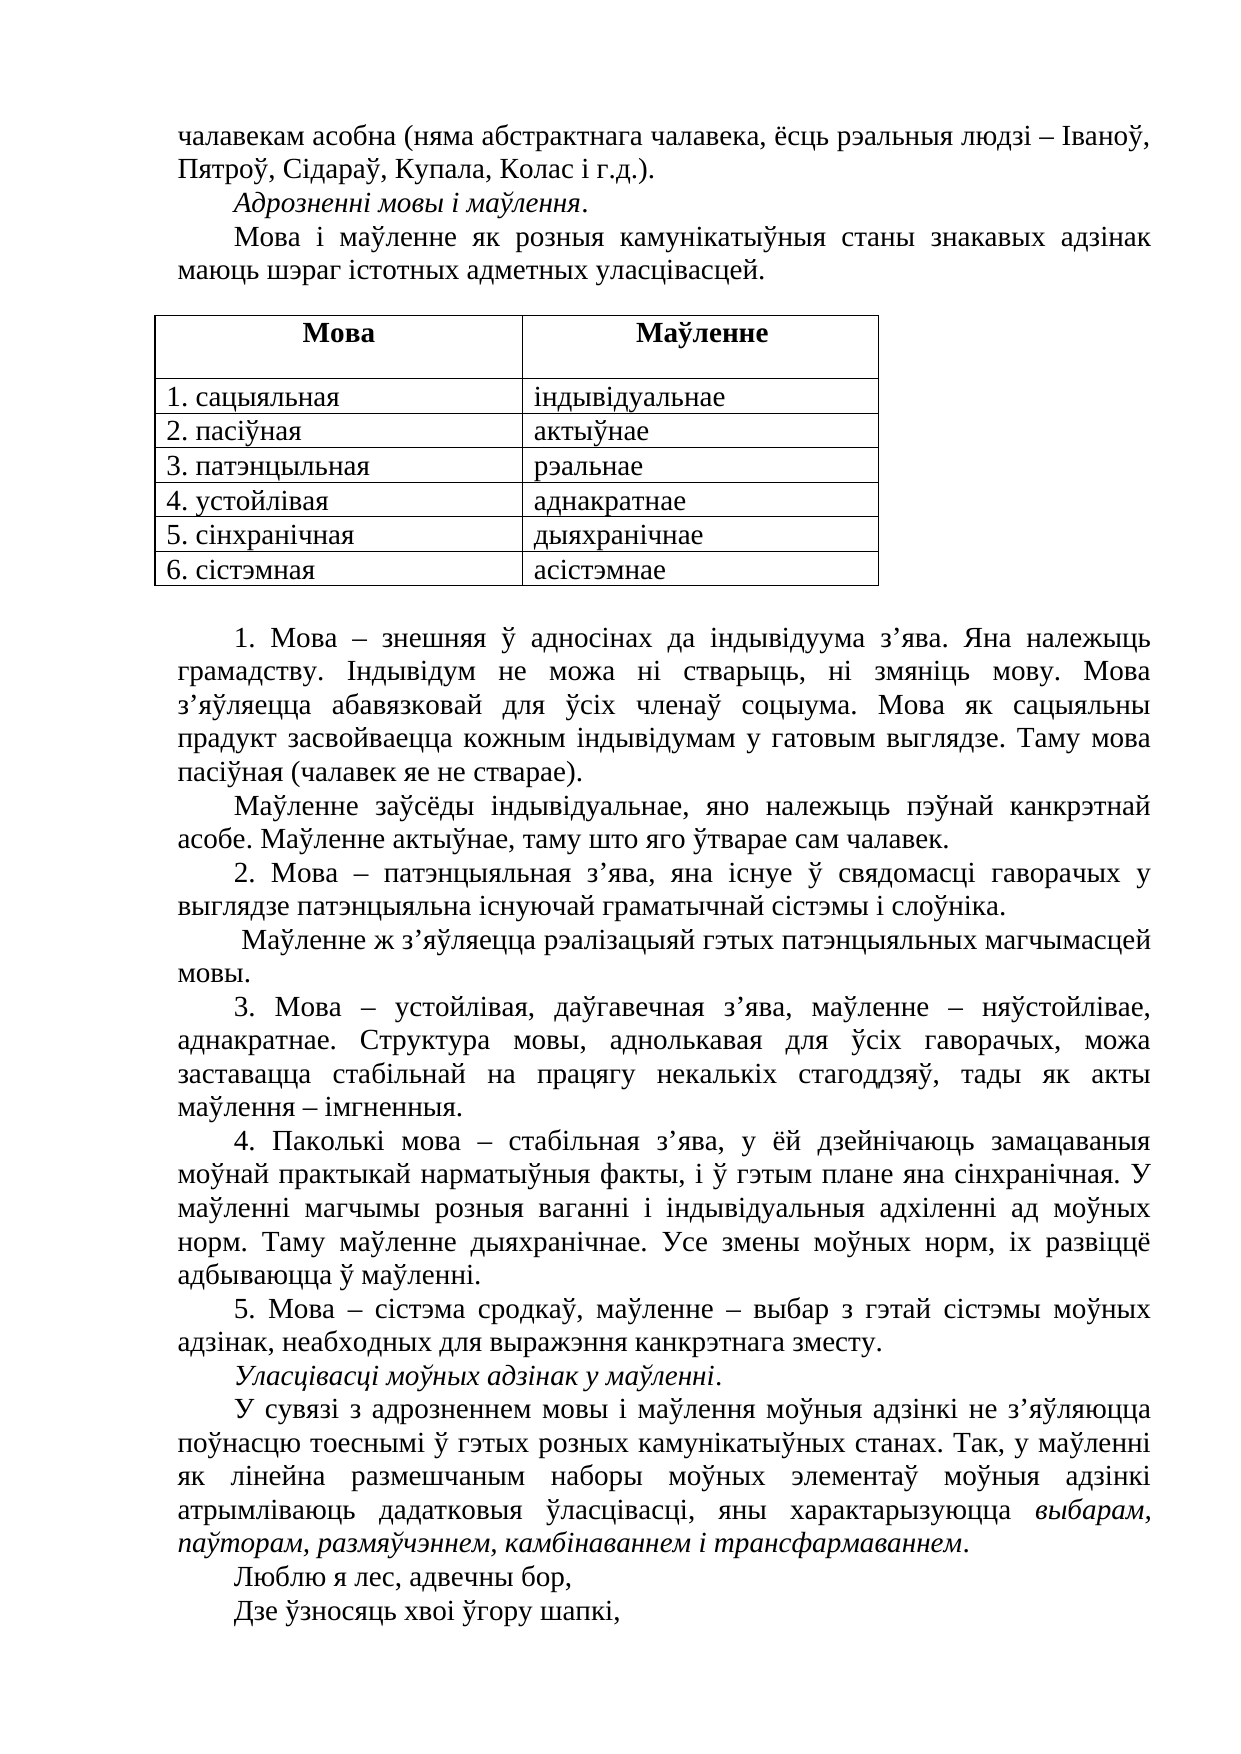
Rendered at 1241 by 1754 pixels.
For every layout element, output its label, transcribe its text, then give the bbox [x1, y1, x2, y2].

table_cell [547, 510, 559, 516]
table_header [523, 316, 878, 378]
text У сувязі з адрозненнем мовы і маўлення моўныя адзінкі не з’яўляюцца поўнасцю тоеснымі ў гэтых розных камунікатыўных станах. Так, у маўленні як лінейна размешчаным наборы моўных элементаў моўныя адзінкі атрымліваюць дадатковыя ўласцівасці, яны характарызуюцца выбарам, паўторам, размяўчэннем, камбінаваннем і трансфармаваннем. [177, 1391, 1152, 1559]
text Маўленне заўсёды індывідуальнае, яно належыць пэўнай канкрэтнай асобе. Маўленне актыўнае, таму што яго ўтварае сам чалавек. [177, 788, 1152, 855]
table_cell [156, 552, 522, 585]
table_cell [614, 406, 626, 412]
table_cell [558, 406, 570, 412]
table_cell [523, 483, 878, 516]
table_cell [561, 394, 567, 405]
text Адрозненні мовы і маўлення. [177, 185, 1152, 219]
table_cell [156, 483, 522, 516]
text 2. Мова – патэнцыяльная з’ява, яна існуе ў свядомасці гаворачых у выглядзе патэнцыяльна існуючай граматычнай сістэмы і слоўніка. [177, 855, 1152, 922]
text Мова і маўленне як розныя камунікатыўныя станы знакавых адзінак маюць шэраг істотных адметных уласцівасцей. [177, 219, 1152, 286]
text 1. Мова – знешняя ў адносінах да індывідуума з’ява. Яна належыць грамадству. Індывідум не можа ні стварыць, ні змяніць мову. Мова з’яўляецца абавязковай для ўсіх членаў соцыума. Мова як сацыяльны прадукт засвойваецца кожным індывідумам у гатовым выглядзе. Таму мова пасіўная (чалавек яе не стварае). [177, 620, 1152, 788]
text Люблю я лес, адвечны бор, [177, 1559, 1152, 1593]
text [177, 118, 1152, 185]
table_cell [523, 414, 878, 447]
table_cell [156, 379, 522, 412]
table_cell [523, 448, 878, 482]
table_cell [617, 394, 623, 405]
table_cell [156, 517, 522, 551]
text Уласцівасці моўных адзінак у маўленні. [177, 1358, 1152, 1391]
text Дзе ўзносяць хвоі ўгору шапкі, [177, 1593, 1152, 1626]
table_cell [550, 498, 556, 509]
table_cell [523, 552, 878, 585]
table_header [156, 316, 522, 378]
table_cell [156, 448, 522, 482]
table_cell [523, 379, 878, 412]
text 5. Мова – сістэма сродкаў, маўленне – выбар з гэтай сістэмы моўных адзінак, неабходных для выражэння канкрэтнага зместу. [177, 1291, 1152, 1358]
text 3. Мова – устойлівая, даўгавечная з’ява, маўленне – няўстойлівае, аднакратнае. Структура мовы, аднолькавая для ўсіх гаворачых, можа заставацца стабільнай на працягу некалькіх стагоддзяў, тады як акты маўлення – імгненныя. [177, 989, 1152, 1123]
text Маўленне ж з’яўляецца рэалізацыяй гэтых патэнцыяльных магчымасцей мовы. [177, 922, 1152, 989]
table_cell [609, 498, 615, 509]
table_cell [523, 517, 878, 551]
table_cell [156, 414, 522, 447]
text 4. Паколькі мова – стабільная з’ява, у ёй дзейнічаюць замацаваныя моўнай практыкай нарматыўныя факты, і ў гэтым плане яна сінхранічная. У маўленні магчымы розныя ваганні і індывідуальныя адхіленні ад моўных норм. Таму маўленне дыяхранічнае. Усе змены моўных норм, іх развіццё адбываюцца ў маўленні. [177, 1123, 1152, 1291]
